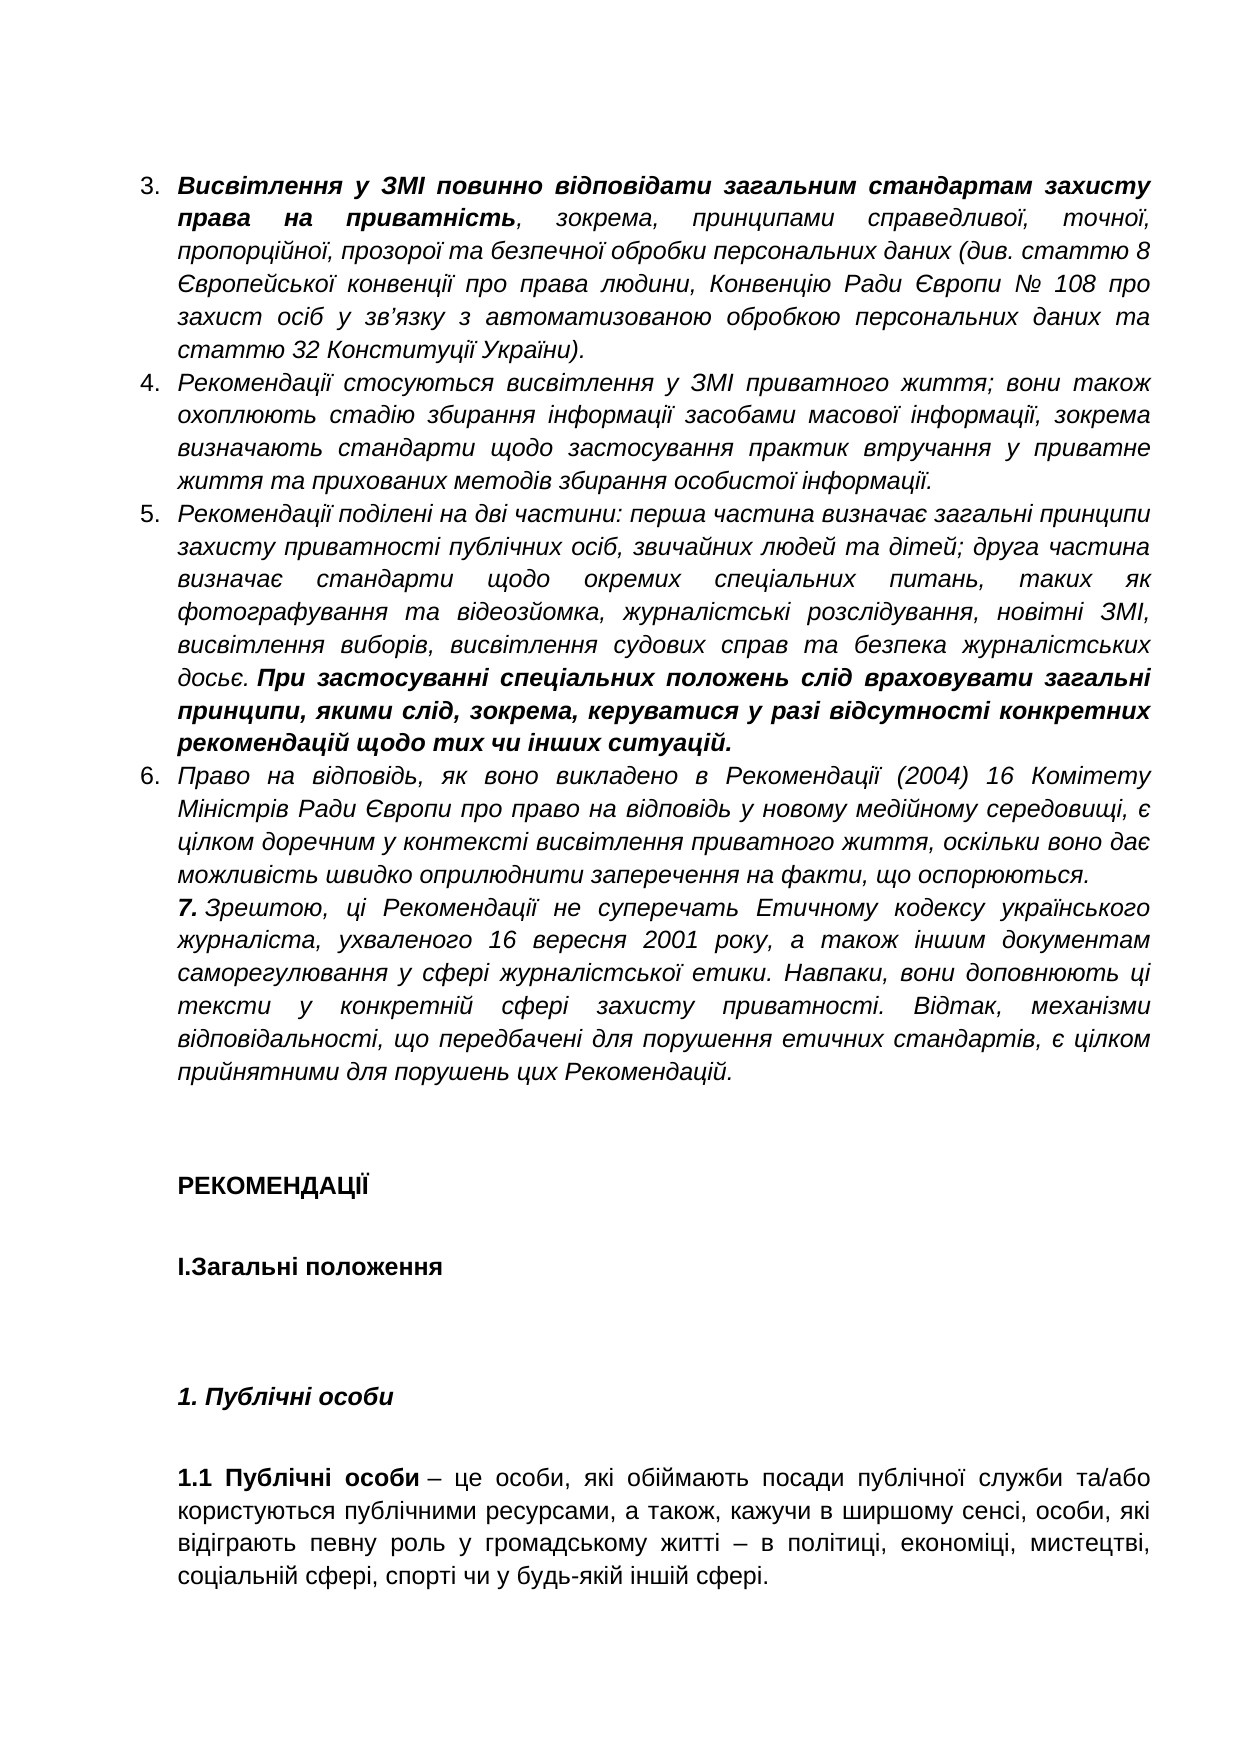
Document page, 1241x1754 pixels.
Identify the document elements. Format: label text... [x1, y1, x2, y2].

text 7. Зрештою, ці Рекомендації не суперечать Етичному кодексу українського журналіста, ухваленого 16 вересня 2001 року, а також іншим документам саморегулювання у сфері журналістської етики. Навпаки, вони доповнюють ці тексти у конкретній сфері захисту приватності. Відтак, механізми відповідальності, що передбачені для порушення етичних стандартів, є цілком прийнятними для порушень цих Рекомендацій. [177, 888, 1152, 1085]
list Право на відповідь, як воно викладено в Рекомендації (2004) 16 Комітету Міністрів Ради Європи про право на відповідь у новому медійному середовищі, є цілком доречним у контексті висвітлення приватного життя, оскільки воно дає можливість швидко оприлюднити заперечення на факти, що оспорюються. [140, 757, 1152, 888]
text I.Загальні положення [177, 1248, 1152, 1281]
text РЕКОМЕНДАЦІЇ [177, 1167, 1152, 1199]
list Висвітлення у ЗМІ повинно відповідати загальним стандартам захисту права на приватність, зокрема, принципами справедливої, точної, пропорційної, прозорої та безпечної обробки персональних даних (див. статтю 8 Європейської конвенції про права людини, Конвенцію Ради Європи № 108 про захист осіб у зв’язку з автоматизованою обробкою персональних даних та статтю 32 Конституції України). [140, 167, 1152, 363]
text 1.1 Публічні особи – це особи, які обіймають посади публічної служби та/або користуються публічними ресурсами, а також, кажучи в ширшому сенсі, особи, які відіграють певну роль у громадському житті – в політиці, економіці, мистецтві, соціальній сфері, спорті чи у будь-якій іншій сфері. [177, 1459, 1152, 1590]
text 1. Публічні особи [177, 1377, 1152, 1410]
list Рекомендації стосуються висвітлення у ЗМІ приватного життя; вони також охоплюють стадію збирання інформації засобами масової інформації, зокрема визначають стандарти щодо застосування практик втручання у приватне життя та прихованих методів збирання особистої інформації. [140, 363, 1152, 495]
list Рекомендації поділені на дві частини: перша частина визначає загальні принципи захисту приватності публічних осіб, звичайних людей та дітей; друга частина визначає стандарти щодо окремих спеціальних питань, таких як фотографування та відеозйомка, журналістські розслідування, новітні ЗМІ, висвітлення виборів, висвітлення судових справ та безпека журналістських досьє. При застосуванні спеціальних положень слід враховувати загальні принципи, якими слід, зокрема, керуватися у разі відсутності конкретних рекомендацій щодо тих чи інших ситуацій. [140, 495, 1152, 757]
